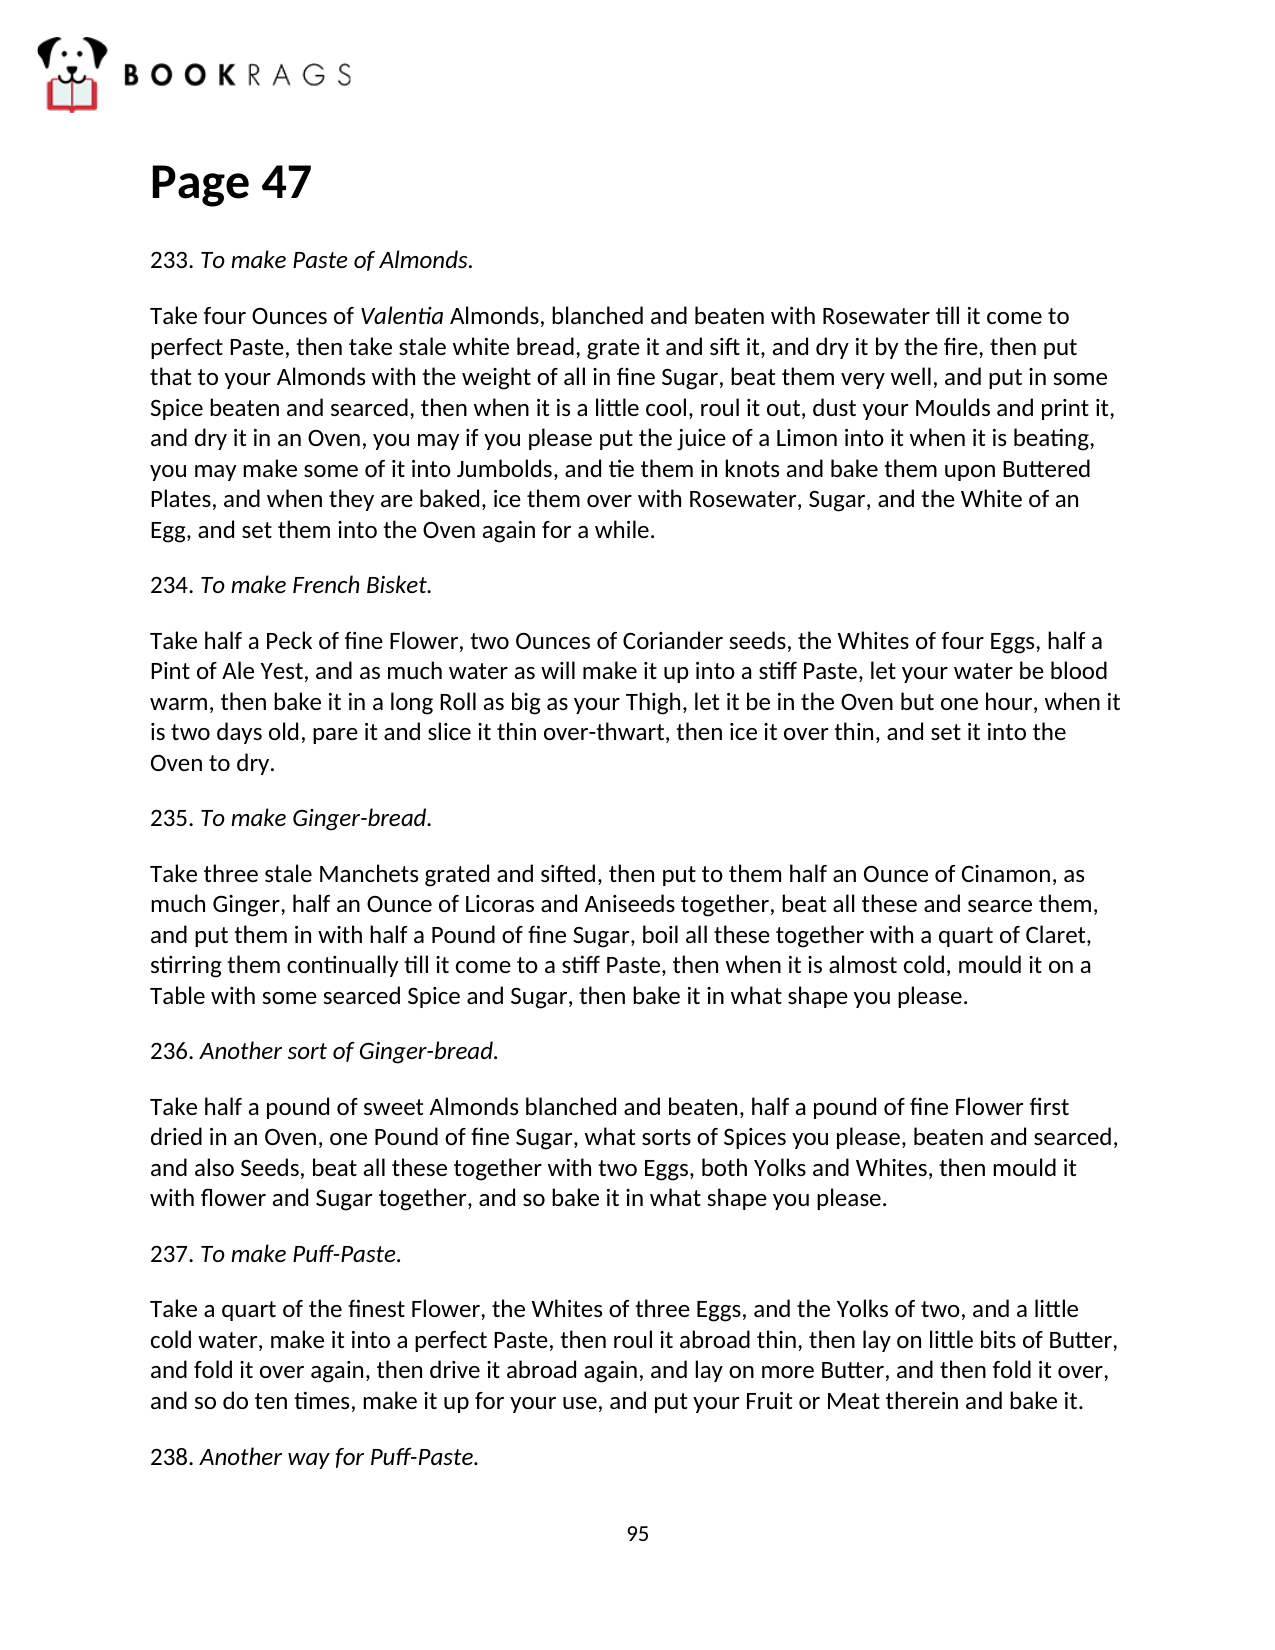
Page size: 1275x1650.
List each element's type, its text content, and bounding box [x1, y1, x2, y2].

text Take a quart of the finest Flower, the Whites of three Eggs, and the Yolks of two, and a little cold water, make it into a perfect Paste, then roul it abroad thin, then lay on little bits of Butter, and fold it over again, then drive it abroad again, and lay on more Butter, and then fold it over, and so do ten times, make it up for your use, and put your Fruit or Meat therein and bake it. [150, 1294, 1125, 1416]
text 238. Another way for Puff-Paste. [150, 1441, 1125, 1471]
text Page 47 [150, 150, 1125, 211]
text 233. To make Paste of Almonds. [150, 244, 1125, 275]
text 237. To make Puff-Paste. [150, 1238, 1125, 1269]
text 236. Another sort of Ginger-bread. [150, 1036, 1125, 1066]
text 235. To make Ginger-bread. [150, 802, 1125, 833]
text Take half a Peck of fine Flower, two Ounces of Coriander seeds, the Whites of four Eggs, half a Pint of Ale Yest, and as much water as will make it up into a stiff Paste, let your water be blood warm, then bake it in a long Roll as big as your Thigh, let it be in the Oven but one hour, when it is two days old, pare it and slice it thin over-thwart, then ice it over thin, and set it into the Oven to dry. [150, 625, 1125, 777]
text Take half a pound of sweet Almonds blanched and beaten, half a pound of fine Flower first dried in an Oven, one Pound of fine Sugar, what sorts of Spices you please, beaten and searced, and also Seeds, beat all these together with two Eggs, both Yolks and Whites, then mould it with flower and Sugar together, and so bake it in what shape you please. [150, 1091, 1125, 1213]
text 234. To make French Bisket. [150, 569, 1125, 600]
text Take four Ounces of Valentia Almonds, blanched and beaten with Rosewater till it come to perfect Paste, then take stale white bread, grate it and sift it, and dry it by the fire, then put that to your Almonds with the weight of all in fine Sugar, beat them very well, and put in some Spice beaten and searced, then when it is a little cool, roul it out, dust your Moulds and print it, and dry it in an Oven, you may if you please put the juice of a Limon into it when it is beating, you may make some of it into Jumbolds, and tie them in knots and bake them upon Buttered Plates, and when they are baked, ice them over with Rosewater, Sugar, and the White of an Egg, and set them into the Oven again for a while. [150, 300, 1125, 544]
picture [37, 37, 351, 113]
text Take three stale Manchets grated and sifted, then put to them half an Ounce of Cinamon, as much Ginger, half an Ounce of Licoras and Aniseeds together, beat all these and searce them, and put them in with half a Pound of fine Sugar, boil all these together with a quart of Claret, stirring them continually till it come to a stiff Paste, then when it is almost cold, mould it on a Table with some searced Spice and Sugar, then bake it in what shape you please. [150, 858, 1125, 1011]
